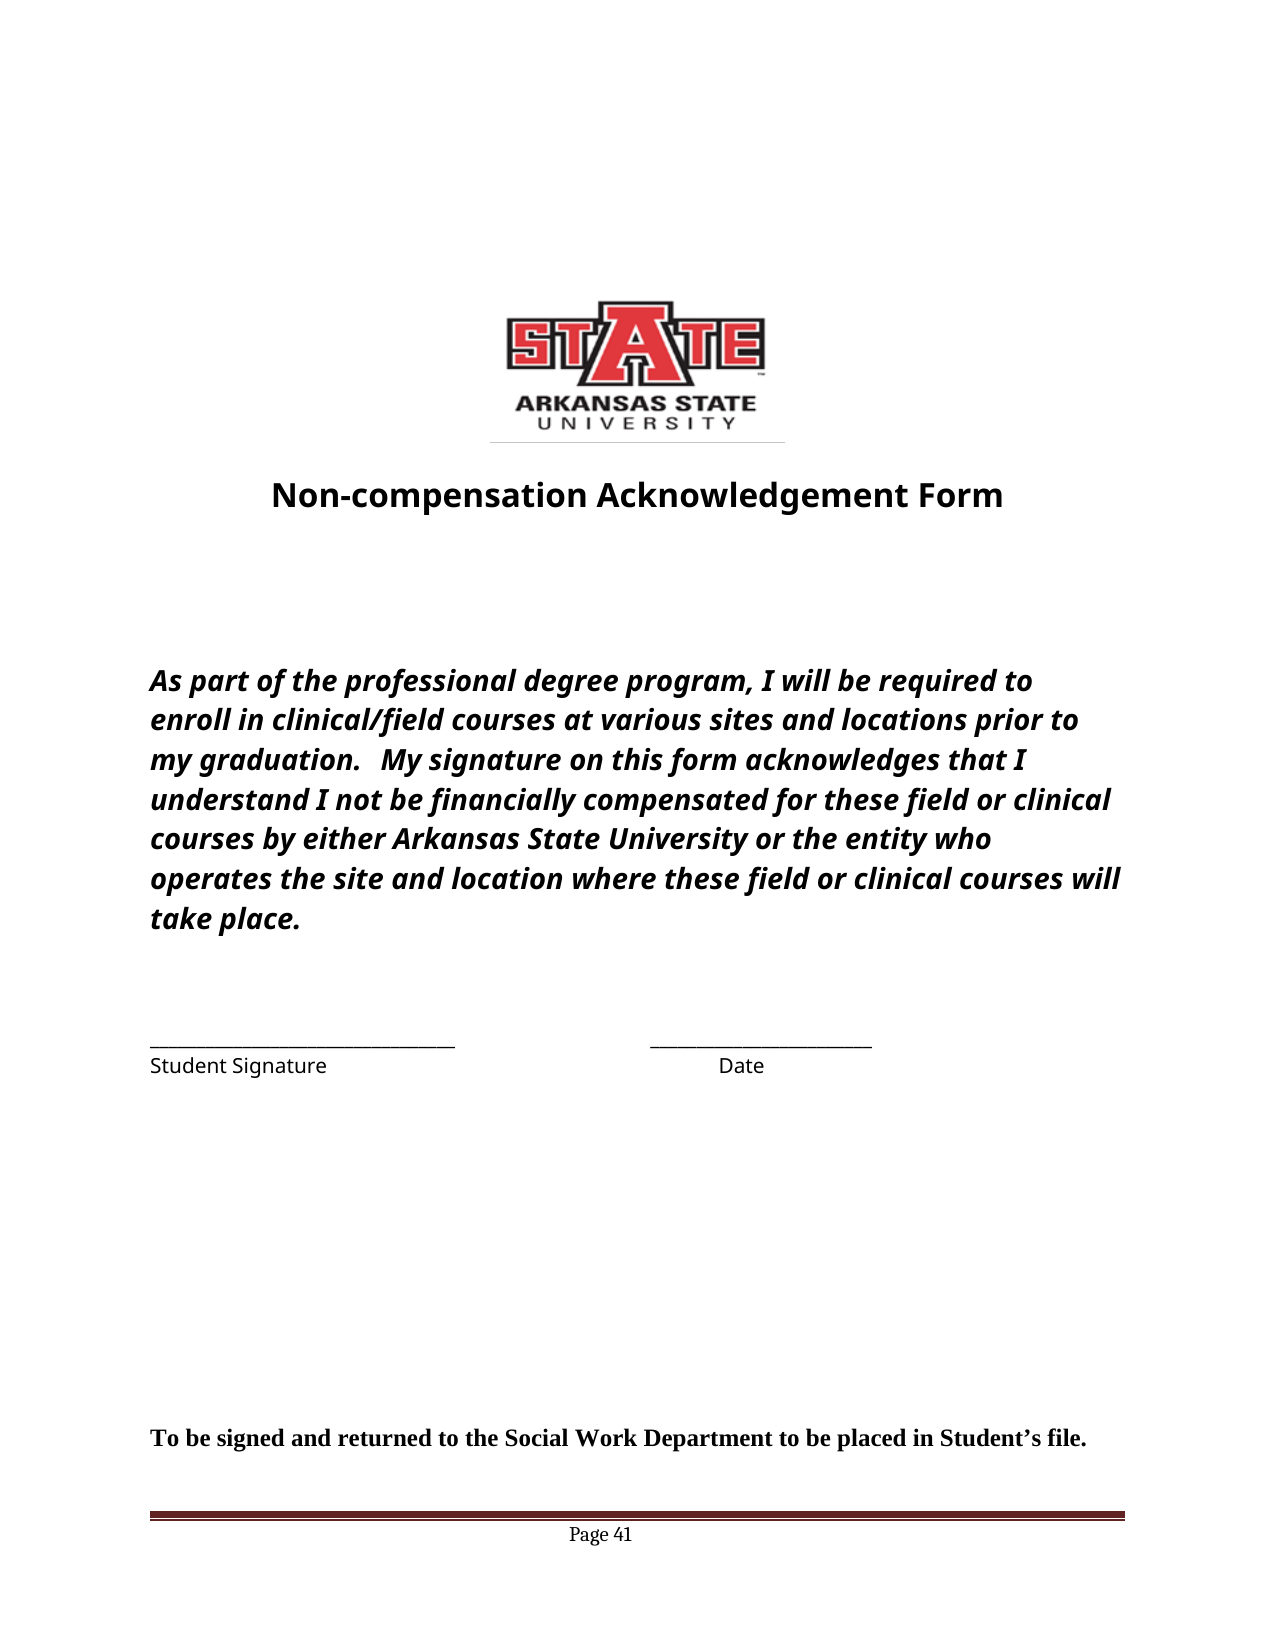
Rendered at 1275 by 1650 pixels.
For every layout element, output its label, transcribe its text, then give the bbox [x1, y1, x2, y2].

text As part of the professional degree program, I will be required to enroll in clinical/field courses at various sites and locations prior to my graduation. My signature on this form acknowledges that I understand I not be financially compensated for these field or clinical courses by either Arkansas State University or the entity who operates the site and location where these field or clinical courses will take place. [150, 660, 1125, 938]
picture [489, 292, 786, 444]
text Student Signature Date [150, 1051, 1125, 1080]
text Non-compensation Acknowledgement Form [150, 472, 1125, 518]
text _________________________________ ________________________ [150, 1023, 1125, 1051]
text To be signed and returned to the Social Work Department to be placed in Student’s file. [150, 1423, 1125, 1452]
